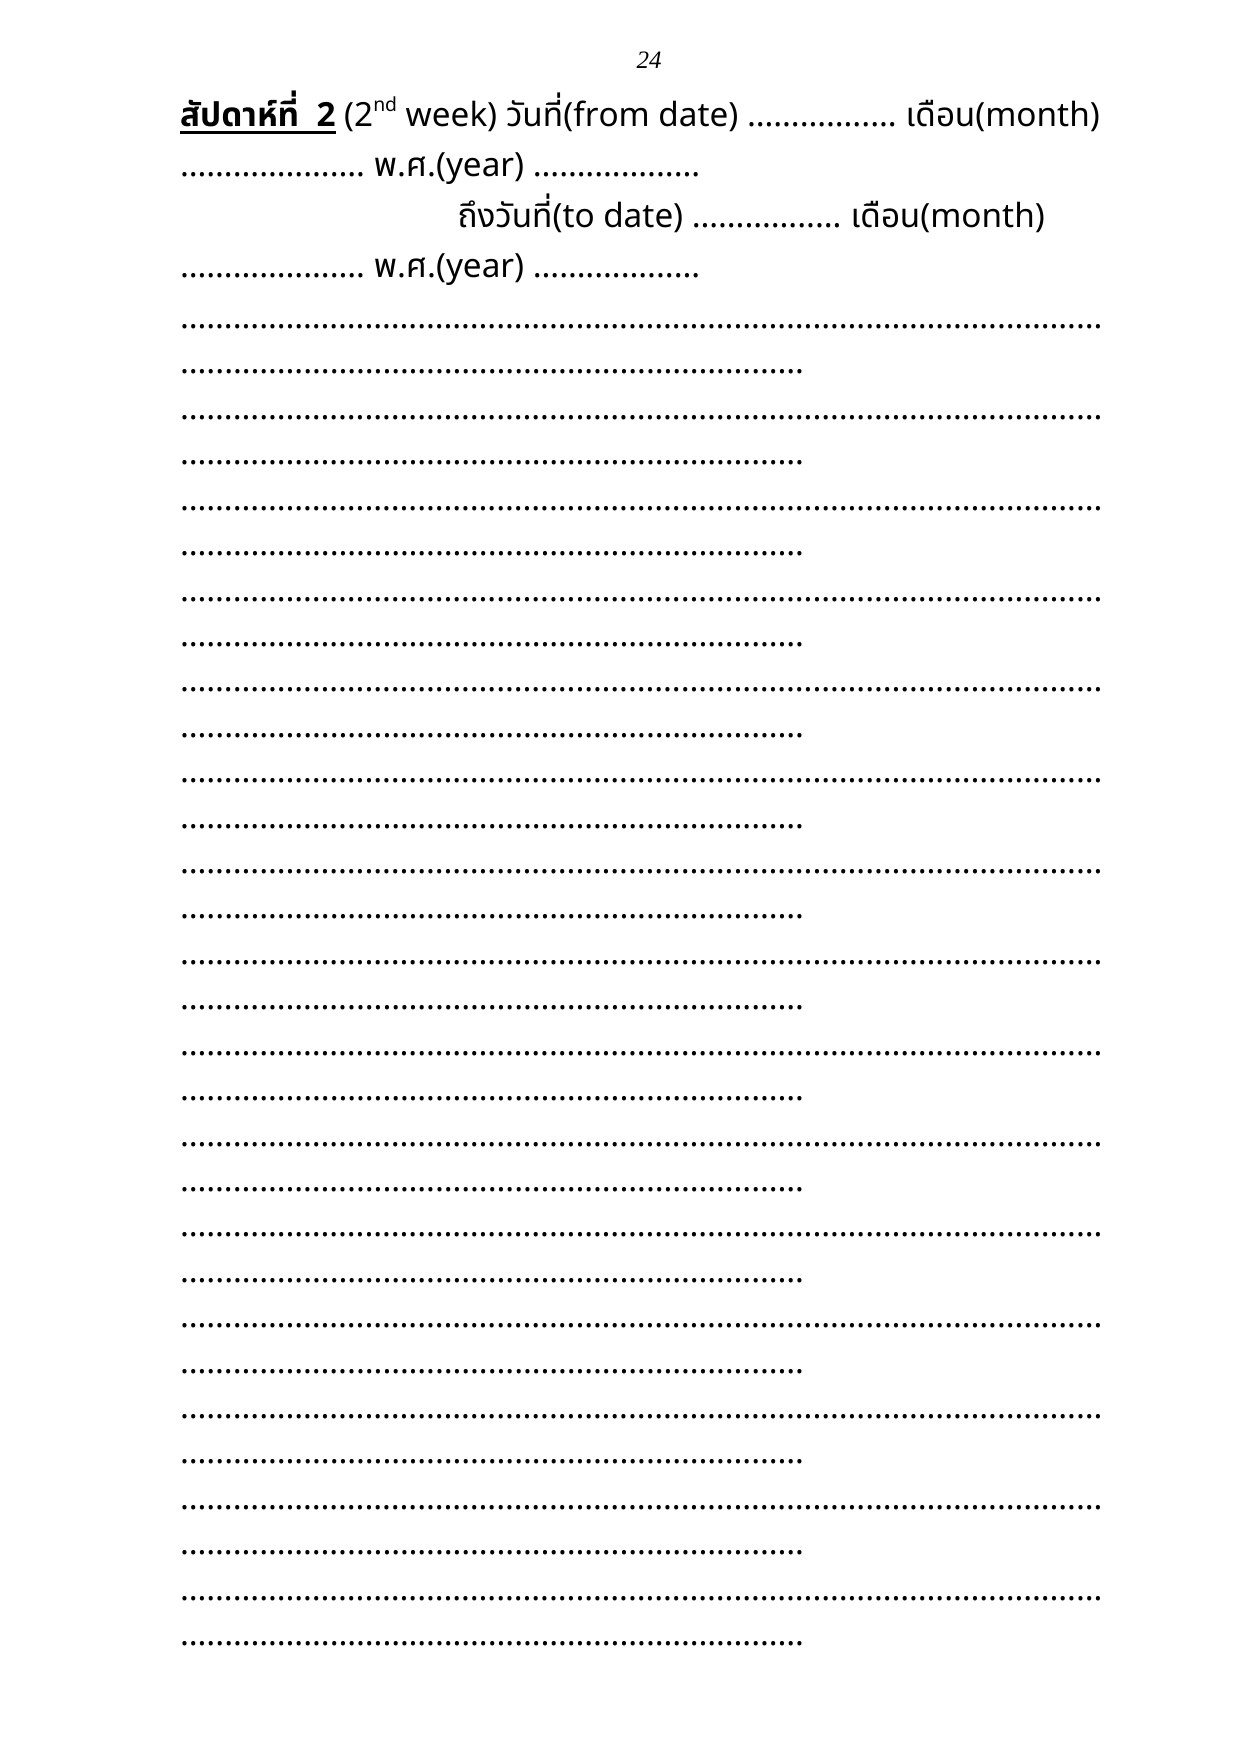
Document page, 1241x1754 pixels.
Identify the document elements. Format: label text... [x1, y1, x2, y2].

text ……………………………………………………………………………………………………………..…………………………………………… [180, 1110, 1120, 1201]
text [180, 1564, 1120, 1655]
text ……………………………………………………………………………………………………………..…………………………………………… [180, 1292, 1120, 1383]
text ……………………………………………………………………………………………………………..…………………………………………… [180, 565, 1120, 656]
text ………………………………………………………………………………………………..………………………………………………………… [180, 838, 1120, 929]
text ………………………………………………………………………………………………..………………………………………………………… [180, 474, 1120, 565]
text ……………………………………………………………………………………………………………..…………………………………………… [180, 929, 1120, 1019]
text ………………………………………………………………………………………………..………………………………………………………… [180, 1019, 1120, 1110]
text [180, 1383, 1120, 1474]
text ………………………………………………………………………………………………..………………………………………………………… [180, 1201, 1120, 1292]
text ……………………………………………………………………………………………………………..…………………………………………… [180, 747, 1120, 838]
text สัปดาห์ที่ 2 (2nd week) วันที่(from date) …………..… เดือน(month) …………..….… พ.ศ.(year) …….……...… [180, 90, 1120, 192]
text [180, 1474, 1120, 1564]
text ………………………………………………………………………………………………..………………………………………………………… [180, 656, 1120, 747]
text ถึงวันที่(to date) …………..… เดือน(month) …………..….… พ.ศ.(year) …….……...… ………………………………………………………………………………………………..………………………………………………………… [180, 192, 1120, 384]
text ……………………………………………………………………………………………………………..…………………………………………… [180, 384, 1120, 474]
